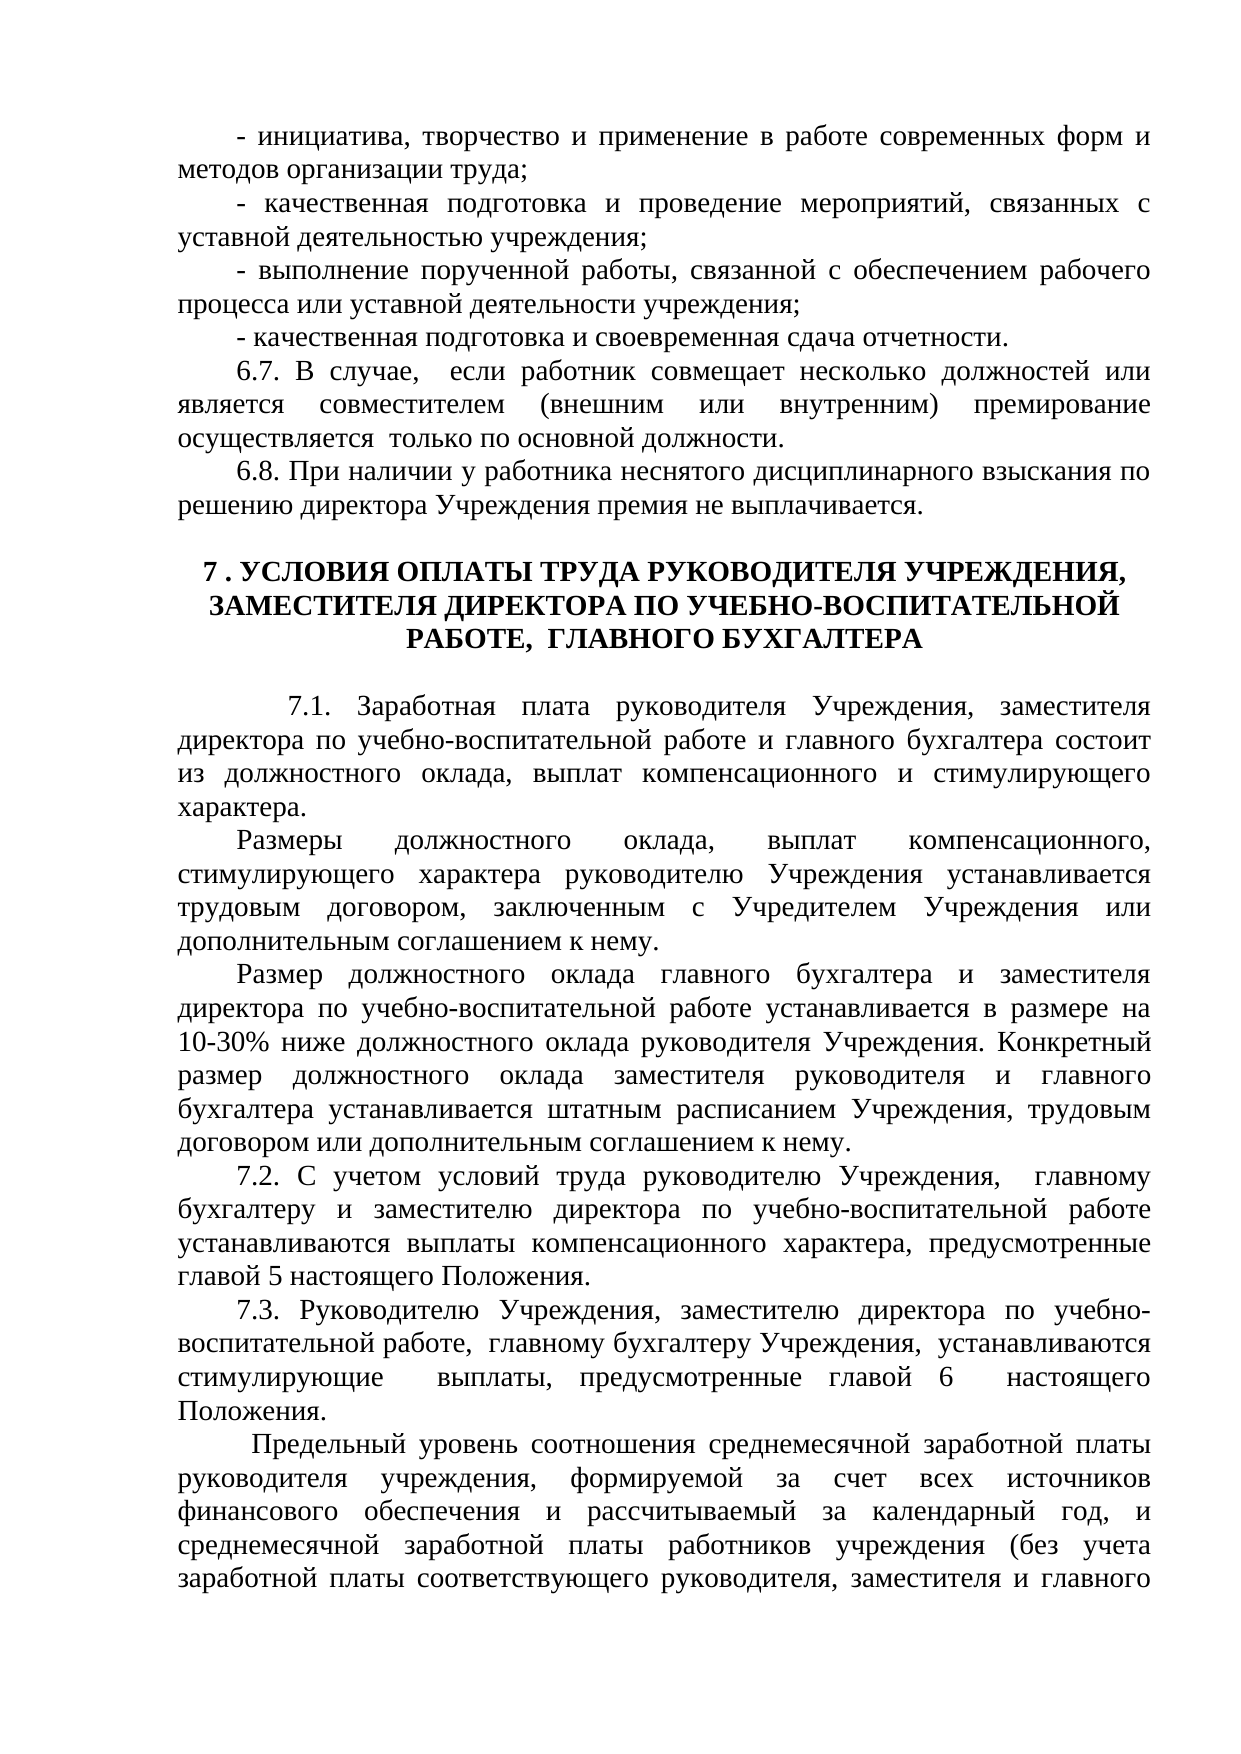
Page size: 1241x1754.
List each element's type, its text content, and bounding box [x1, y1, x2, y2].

text Размеры должностного оклада, выплат компенсационного, стимулирующего характера руководителю Учреждения устанавливается трудовым договором, заключенным с Учредителем Учреждения или дополнительным соглашением к нему. [177, 822, 1152, 957]
text - качественная подготовка и своевременная сдача отчетности. [177, 319, 1152, 353]
text 7 . УСЛОВИЯ ОПЛАТЫ ТРУДА РУКОВОДИТЕЛЯ УЧРЕЖДЕНИЯ, ЗАМЕСТИТЕЛЯ ДИРЕКТОРА ПО УЧЕБНО-ВОСПИТАТЕЛЬНОЙ РАБОТЕ, ГЛАВНОГО БУХГАЛТЕРА [177, 554, 1152, 655]
text - качественная подготовка и проведение мероприятий, связанных с уставной деятельностью учреждения; [177, 185, 1152, 252]
text - инициатива, творчество и применение в работе современных форм и методов организации труда; [177, 118, 1152, 185]
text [177, 1426, 1152, 1594]
text Размер должностного оклада главного бухгалтера и заместителя директора по учебно-воспитательной работе устанавливается в размере на 10-30% ниже должностного оклада руководителя Учреждения. Конкретный размер должностного оклада заместителя руководителя и главного бухгалтера устанавливается штатным расписанием Учреждения, трудовым договором или дополнительным соглашением к нему. [177, 957, 1152, 1158]
text 6.7. В случае, если работник совмещает несколько должностей или является совместителем (внешним или внутренним) премирование осуществляется только по основной должности. [177, 353, 1152, 453]
text 7.3. Руководителю Учреждения, заместителю директора по учебно-воспитательной работе, главному бухгалтеру Учреждения, устанавливаются стимулирующие выплаты, предусмотренные главой 6 настоящего Положения. [177, 1292, 1152, 1426]
text 7.2. С учетом условий труда руководителю Учреждения, главному бухгалтеру и заместителю директора по учебно-воспитательной работе устанавливаются выплаты компенсационного характера, предусмотренные главой 5 настоящего Положения. [177, 1158, 1152, 1292]
text 6.8. При наличии у работника неснятого дисциплинарного взыскания по решению директора Учреждения премия не выплачивается. [177, 453, 1152, 521]
text - выполнение порученной работы, связанной с обеспечением рабочего процесса или уставной деятельности учреждения; [177, 252, 1152, 319]
text 7.1. Заработная плата руководителя Учреждения, заместителя директора по учебно-воспитательной работе и главного бухгалтера состоит из должностного оклада, выплат компенсационного и стимулирующего характера. [177, 688, 1152, 822]
